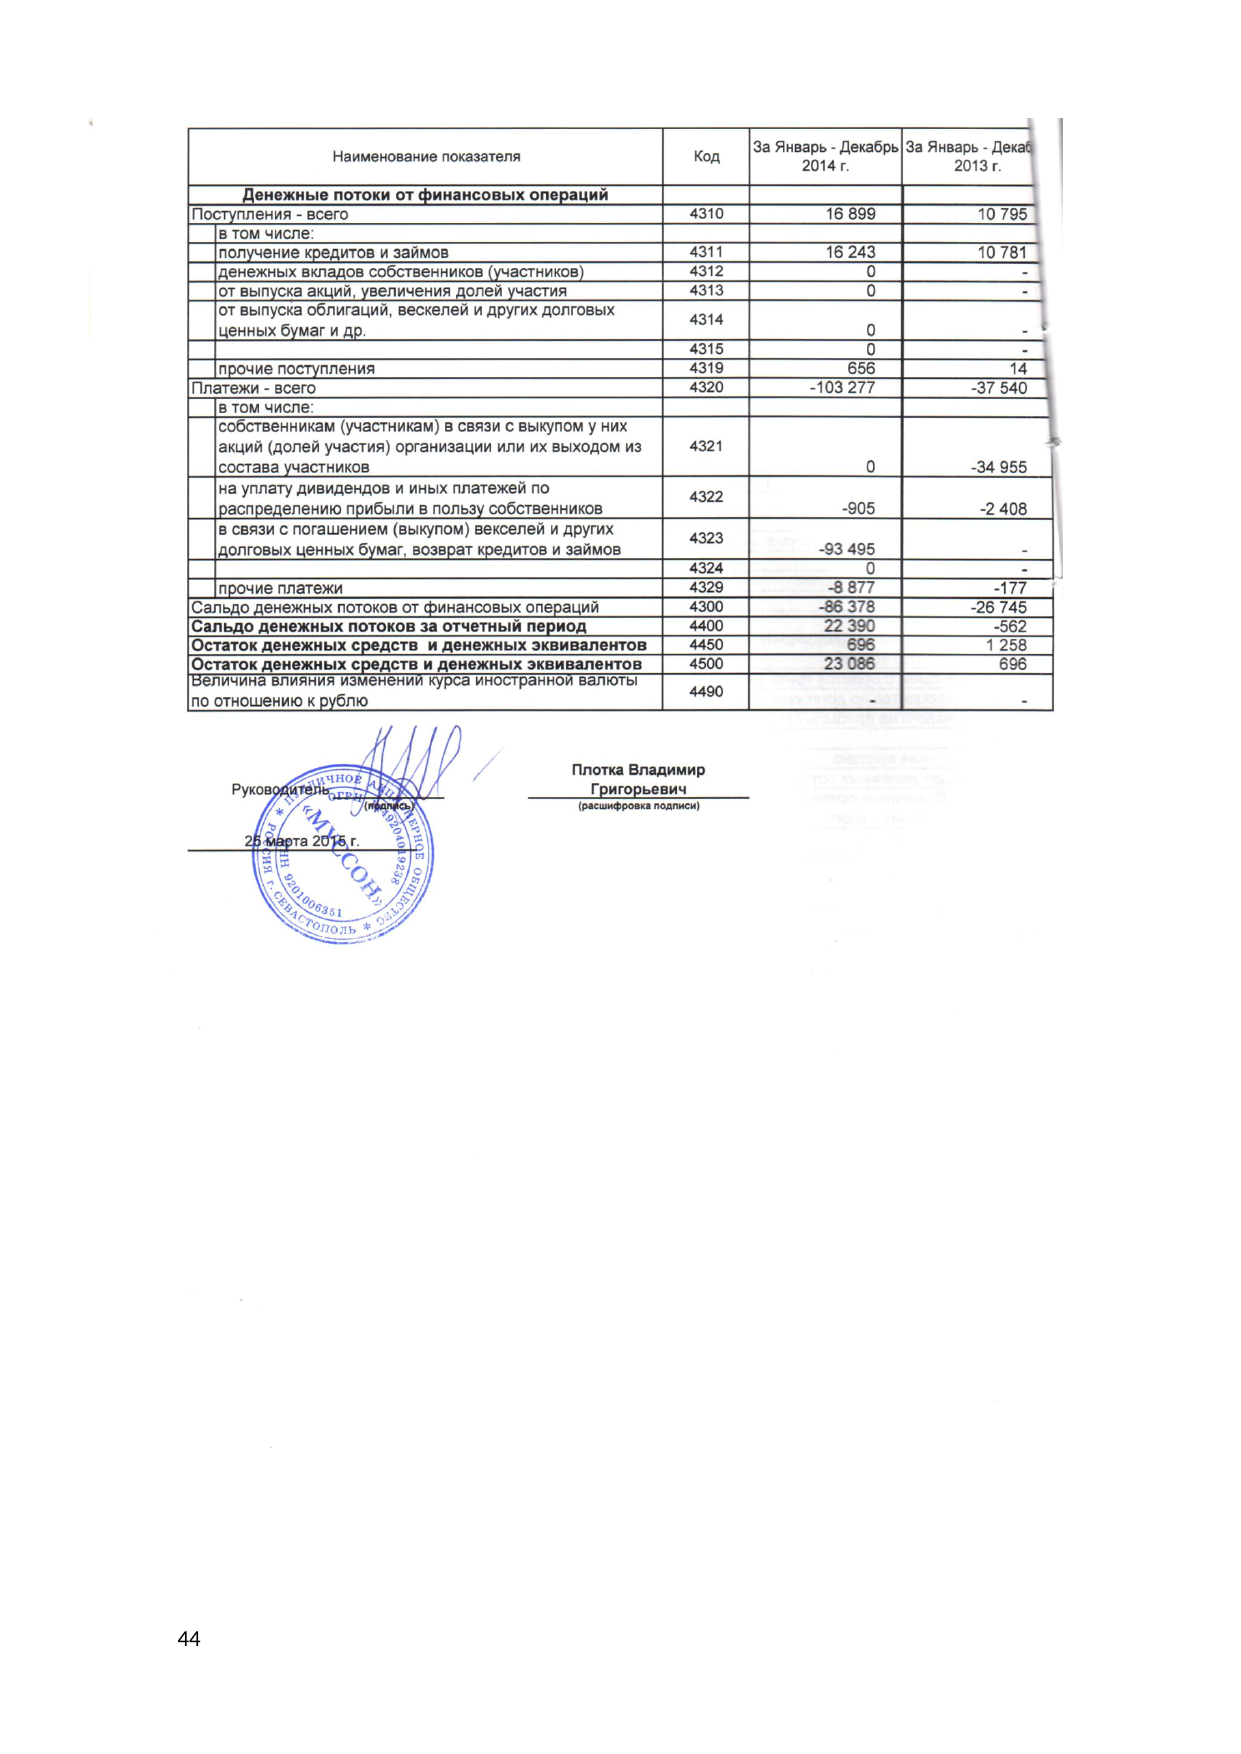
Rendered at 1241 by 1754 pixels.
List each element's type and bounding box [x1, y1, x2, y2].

picture [88, 118, 1063, 1488]
